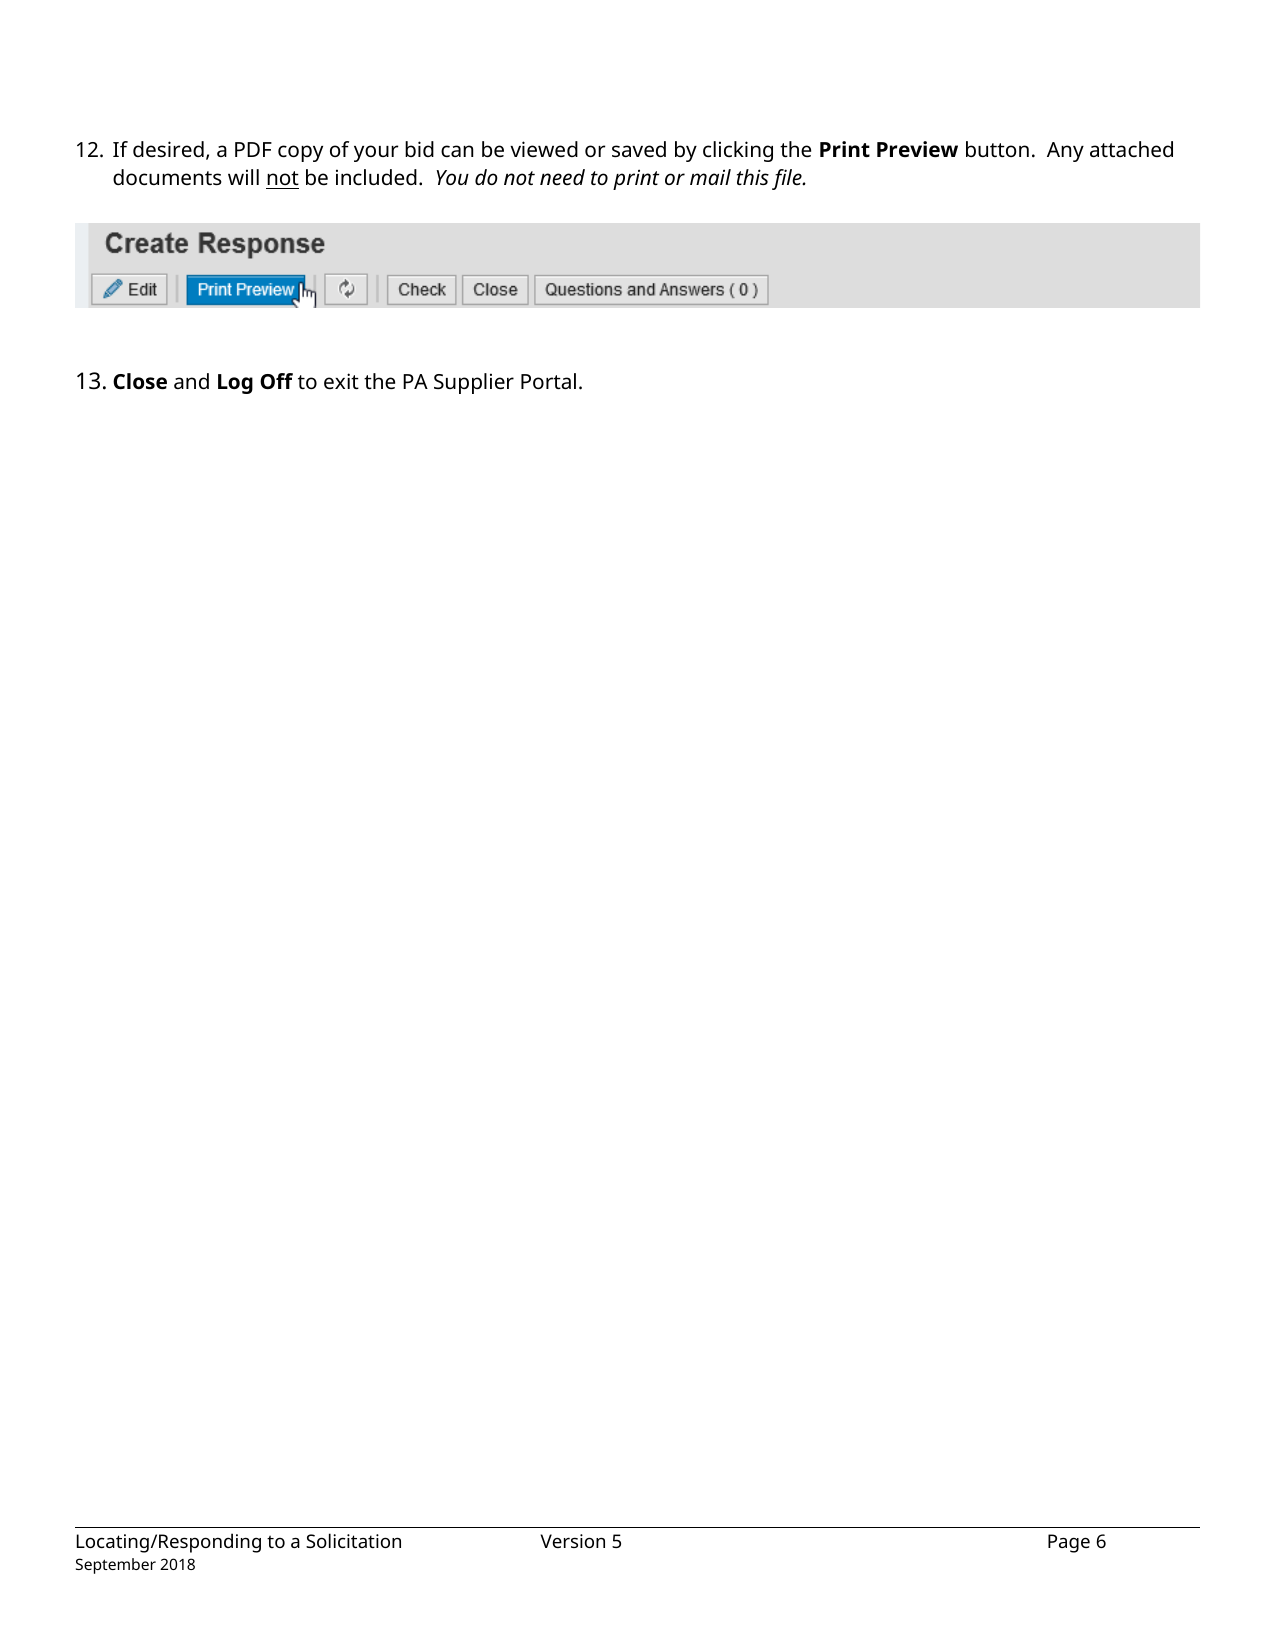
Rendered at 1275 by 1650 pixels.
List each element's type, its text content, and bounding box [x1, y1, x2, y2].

list Close and Log Off to exit the PA Supplier Portal. [75, 365, 1200, 396]
picture [75, 223, 1200, 308]
list If desired, a PDF copy of your bid can be viewed or saved by clicking the Print Preview button. Any attached documents will not be included. You do not need to print or mail this file. [75, 135, 1200, 192]
